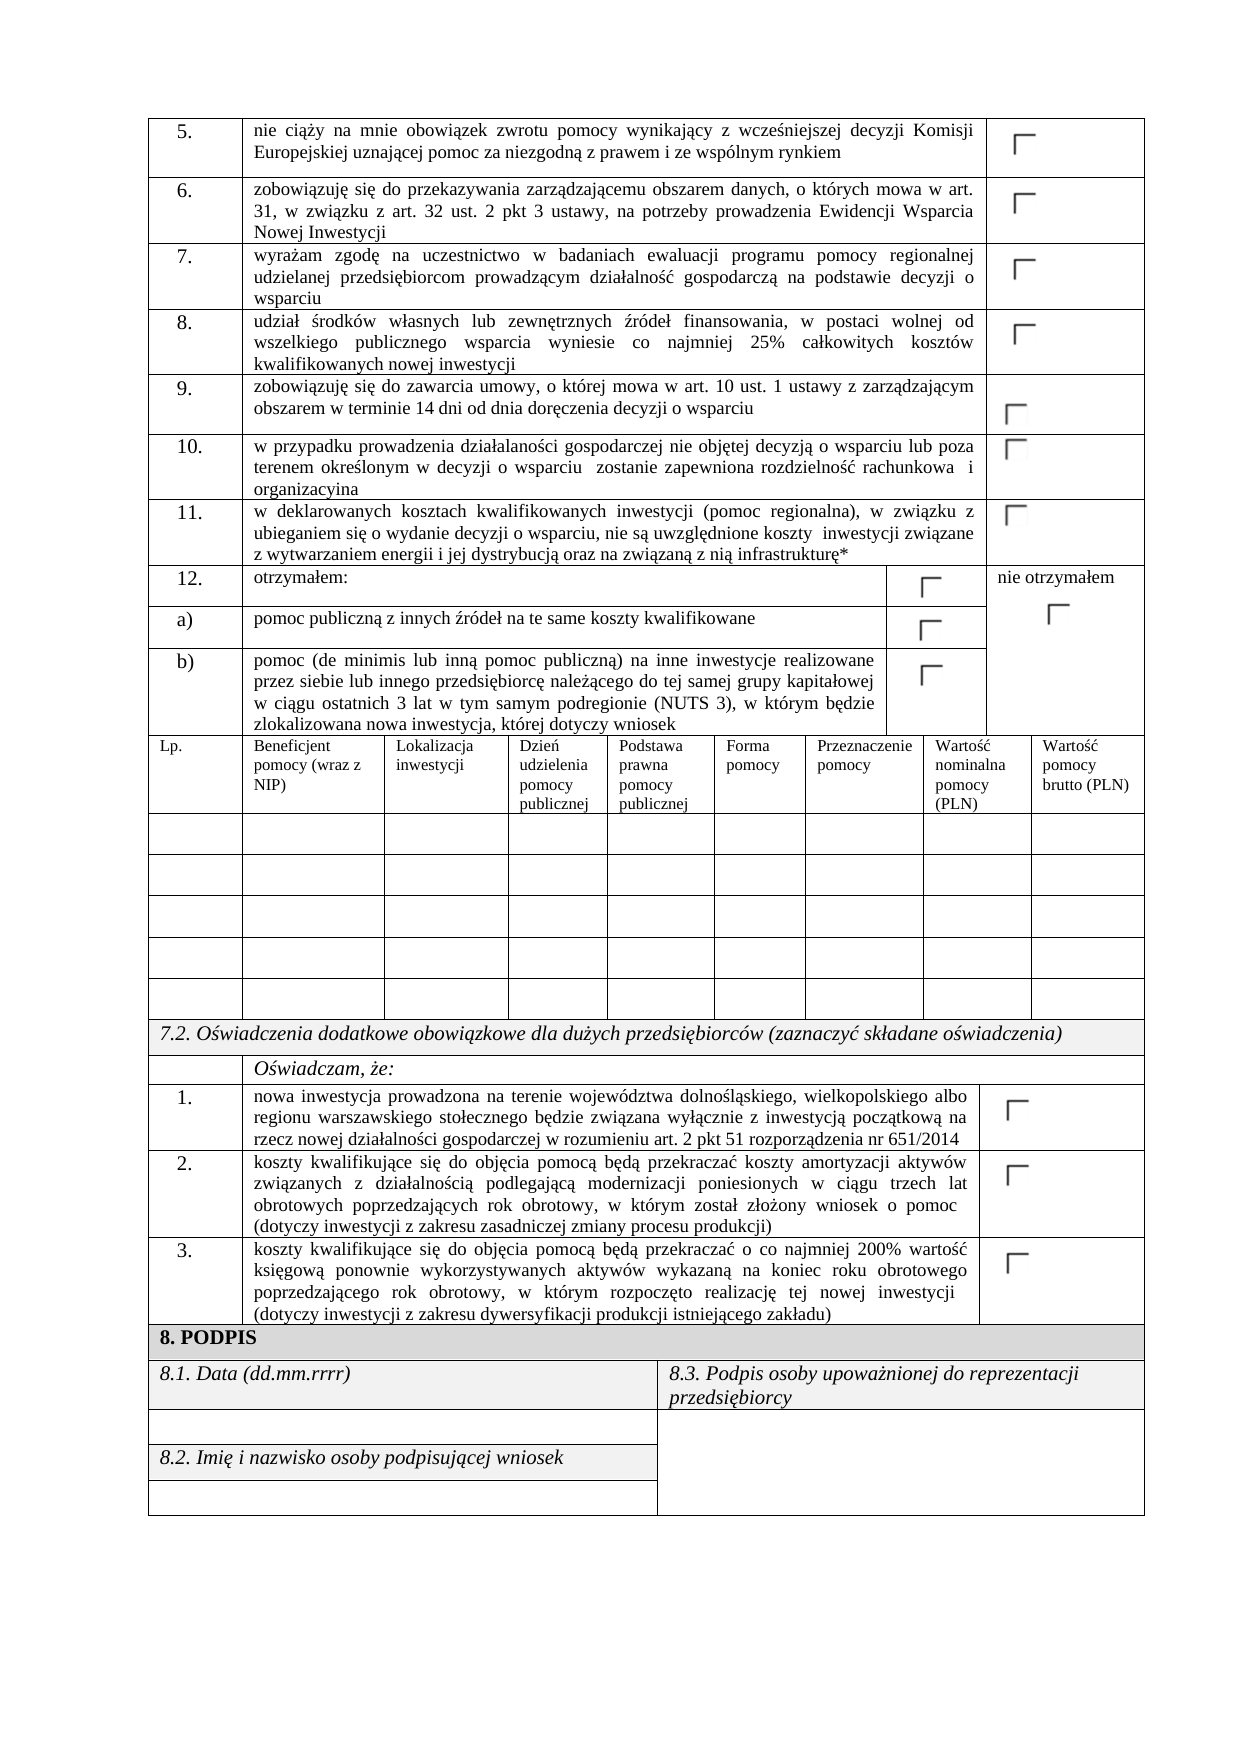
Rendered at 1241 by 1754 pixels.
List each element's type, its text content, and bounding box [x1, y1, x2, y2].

table_cell [806, 855, 923, 895]
picture [912, 615, 947, 644]
table_cell [1032, 979, 1144, 1019]
table_cell [887, 566, 986, 606]
table_cell [987, 178, 1144, 243]
table_cell [149, 896, 242, 937]
table_cell [608, 938, 714, 978]
table_cell [924, 814, 1031, 854]
table_cell [608, 896, 714, 937]
picture [997, 399, 1032, 428]
table_cell [243, 938, 384, 978]
table_cell [149, 566, 242, 606]
table_cell [149, 310, 242, 374]
table_cell udział środków własnych lub zewnętrznych źródeł finansowania, w postaci wolnej od wszelkiego publicznego wsparcia wyniesie co najmniej 25% całkowitych kosztów kwalifikowanych nowej inwestycji [243, 310, 986, 374]
table_cell [149, 1085, 242, 1149]
table_cell w przypadku prowadzenia działalaności gospodarczej nie objętej decyzją o wsparciu lub poza terenem określonym w decyzji o wsparciu zostanie zapewniona rozdzielność rachunkowa i organizacyina [243, 435, 986, 499]
picture [998, 1095, 1034, 1124]
table_cell [509, 938, 607, 978]
table_cell [980, 1151, 1144, 1237]
table_cell [509, 979, 607, 1019]
table_cell [806, 979, 923, 1019]
table_cell [149, 649, 242, 735]
picture [1005, 320, 1040, 349]
picture [912, 660, 947, 689]
table_cell [149, 375, 242, 433]
table_cell [715, 814, 805, 854]
table_cell [385, 814, 508, 854]
table_cell [149, 979, 242, 1019]
table_cell 7.2. Oświadczenia dodatkowe obowiązkowe dla dużych przedsiębiorców (zaznaczyć składane oświadczenia) [149, 1020, 1144, 1055]
table_cell [149, 119, 242, 177]
table_cell [385, 979, 508, 1019]
table_cell [149, 435, 242, 499]
table_cell wyrażam zgodę na uczestnictwo w badaniach ewaluacji programu pomocy regionalnej udzielanej przedsiębiorcom prowadzącym działalność gospodarczą na podstawie decyzji o wsparciu [243, 244, 986, 309]
table_cell [509, 814, 607, 854]
table_cell nie ciąży na mnie obowiązek zwrotu pomocy wynikający z wcześniejszej decyzji Komisji Europejskiej uznającej pomoc za niezgodną z prawem i ze wspólnym rynkiem [243, 119, 986, 177]
table_cell nie otrzymałem [987, 566, 1144, 735]
table_cell zobowiązuję się do przekazywania zarządzającemu obszarem danych, o których mowa w art. 31, w związku z art. 32 ust. 2 pkt 3 ustawy, na potrzeby prowadzenia Ewidencji Wsparcia Nowej Inwestycji [243, 178, 986, 243]
table_cell [608, 855, 714, 895]
picture [1005, 254, 1040, 283]
table_cell [243, 814, 384, 854]
table_cell [149, 1056, 242, 1084]
table_cell [924, 896, 1031, 937]
table_cell [980, 1085, 1144, 1149]
picture [1005, 188, 1040, 217]
table_cell otrzymałem: [243, 566, 886, 606]
table_cell [1032, 855, 1144, 895]
table_cell [608, 814, 714, 854]
table_cell [509, 896, 607, 937]
table_cell [385, 855, 508, 895]
table_cell zobowiązuję się do zawarcia umowy, o której mowa w art. 10 ust. 1 ustawy z zarządzającym obszarem w terminie 14 dni od dnia doręczenia decyzji o wsparciu [243, 375, 986, 433]
table_cell [715, 938, 805, 978]
table_cell [385, 896, 508, 937]
table_cell w deklarowanych kosztach kwalifikowanych inwestycji (pomoc regionalna), w związku z ubieganiem się o wydanie decyzji o wsparciu, nie są uwzględnione koszty inwestycji związane z wytwarzaniem energii i jej dystrybucją oraz na związaną z nią infrastrukturę* [243, 500, 986, 565]
table_cell koszty kwalifikujące się do objęcia pomocą będą przekraczać o co najmniej 200% wartość księgową ponownie wykorzystywanych aktywów wykazaną na koniec roku obrotowego poprzedzającego rok obrotowy, w którym rozpoczęto realizację tej nowej inwestycji (dotyczy inwestycji z zakresu dywersyfikacji produkcji istniejącego zakładu) [243, 1238, 979, 1324]
table_cell [149, 1410, 657, 1444]
table_cell [715, 979, 805, 1019]
table_cell [149, 1481, 657, 1515]
table_cell Wartość nominalna pomocy (PLN) [924, 736, 1031, 813]
table_cell [924, 979, 1031, 1019]
table_cell 8. PODPIS [149, 1325, 1144, 1359]
table_cell Lp. [149, 736, 242, 813]
table_cell [987, 244, 1144, 309]
picture [998, 1248, 1034, 1277]
table_cell Lokalizacja inwestycji [385, 736, 508, 813]
table_cell [149, 178, 242, 243]
table_cell [243, 896, 384, 937]
table_cell Przeznaczenie pomocy [806, 736, 923, 813]
picture [998, 1160, 1034, 1189]
table_cell [243, 979, 384, 1019]
table_cell 8.3. Podpis osoby upoważnionej do reprezentacji przedsiębiorcy [658, 1361, 1144, 1409]
table_cell 8.2. Imię i nazwisko osoby podpisującej wniosek [149, 1445, 657, 1479]
table_cell nowa inwestycja prowadzona na terenie województwa dolnośląskiego, wielkopolskiego albo regionu warszawskiego stołecznego będzie związana wyłącznie z inwestycją początkową na rzecz nowej działalności gospodarczej w rozumieniu art. 2 pkt 51 rozporządzenia nr 651/2014 [243, 1085, 979, 1149]
table_cell koszty kwalifikujące się do objęcia pomocą będą przekraczać koszty amortyzacji aktywów związanych z działalnością podlegającą modernizacji poniesionych w ciągu trzech lat obrotowych poprzedzających rok obrotowy, w którym został złożony wniosek o pomoc (dotyczy inwestycji z zakresu zasadniczej zmiany procesu produkcji) [243, 1151, 979, 1237]
table_cell [1032, 896, 1144, 937]
table_cell [149, 1151, 242, 1237]
table_cell [806, 896, 923, 937]
table_cell [149, 814, 242, 854]
table_cell pomoc publiczną z innych źródeł na te same koszty kwalifikowane [243, 607, 886, 648]
table_cell Podstawa prawna pomocy publicznej [608, 736, 714, 813]
table_cell [608, 979, 714, 1019]
table_cell [385, 938, 508, 978]
table_cell Oświadczam, że: [243, 1056, 1144, 1084]
table_cell [715, 896, 805, 937]
table_cell [987, 500, 1144, 565]
picture [997, 500, 1032, 529]
picture [1039, 599, 1074, 628]
table_cell [987, 435, 1144, 499]
table_cell [1032, 814, 1144, 854]
table_cell [924, 938, 1031, 978]
table_cell [887, 649, 986, 735]
picture [1005, 129, 1040, 158]
table_cell Dzień udzielenia pomocy publicznej [509, 736, 607, 813]
table_cell 8.1. Data (dd.mm.rrrr) [149, 1361, 657, 1409]
table_cell [924, 855, 1031, 895]
table_cell [509, 855, 607, 895]
table_cell [1032, 938, 1144, 978]
table_cell [987, 375, 1144, 433]
table_cell Forma pomocy [715, 736, 805, 813]
table_cell [980, 1238, 1144, 1324]
table_cell [149, 500, 242, 565]
table_cell [715, 855, 805, 895]
table_cell pomoc (de minimis lub inną pomoc publiczną) na inne inwestycje realizowane przez siebie lub innego przedsiębiorcę należącego do tej samej grupy kapitałowej w ciągu ostatnich 3 lat w tym samym podregionie (NUTS 3), w którym będzie zlokalizowana nowa inwestycja, której dotyczy wniosek [243, 649, 886, 735]
picture [997, 434, 1032, 463]
table_cell [243, 855, 384, 895]
table_cell [149, 855, 242, 895]
table_cell [987, 119, 1144, 177]
table_cell [149, 607, 242, 648]
table_cell [149, 1238, 242, 1324]
table_cell Beneficjent pomocy (wraz z NIP) [243, 736, 384, 813]
table_cell [806, 814, 923, 854]
table_cell [658, 1410, 1144, 1515]
table_cell [149, 938, 242, 978]
picture [913, 572, 948, 601]
table_cell [806, 938, 923, 978]
table_cell [887, 607, 986, 648]
table_cell [987, 310, 1144, 374]
table_cell [149, 244, 242, 309]
table_cell Wartość pomocy brutto (PLN) [1032, 736, 1144, 813]
